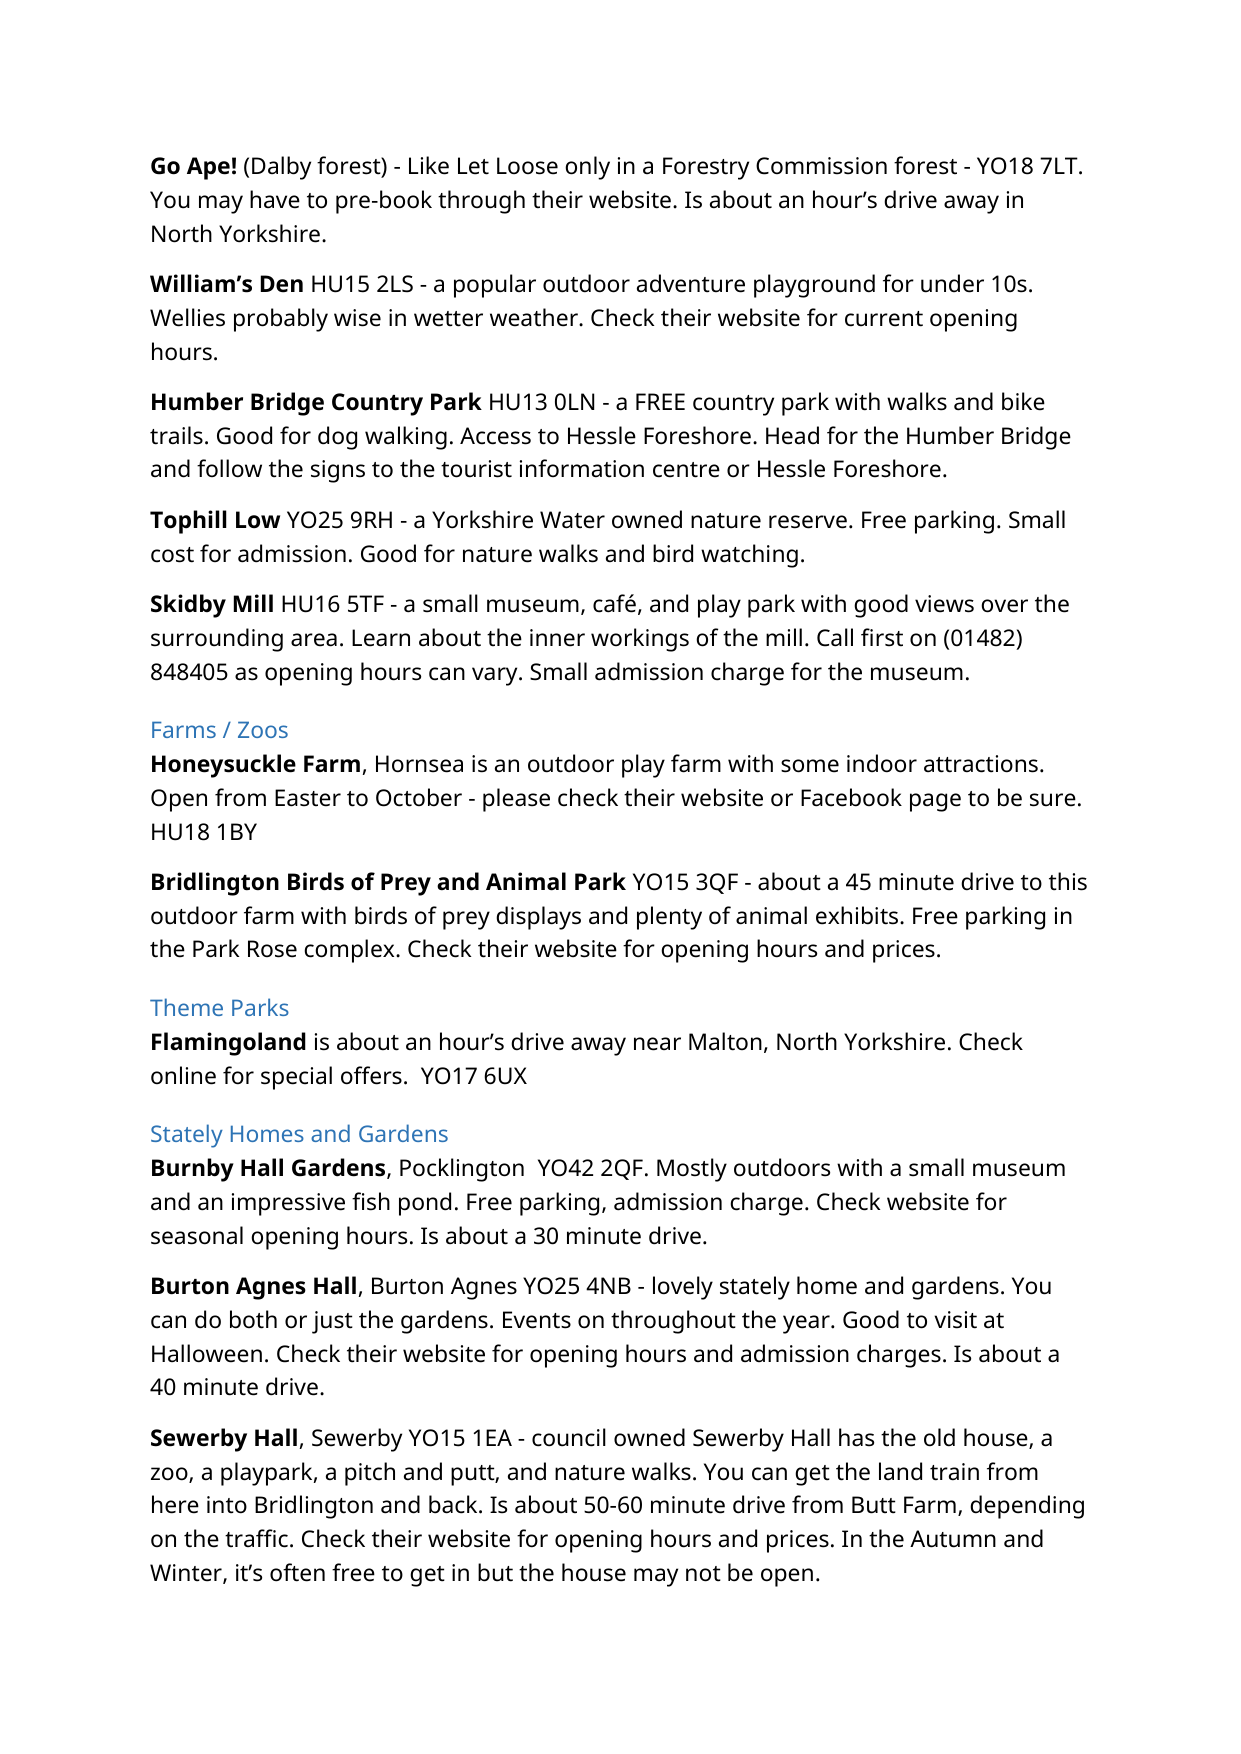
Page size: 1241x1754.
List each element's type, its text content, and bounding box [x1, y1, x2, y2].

subtitle Farms / Zoos [150, 714, 1090, 745]
text Bridlington Birds of Prey and Animal Park YO15 3QF - about a 45 minute drive to this outdoor farm with birds of prey displays and plenty of animal exhibits. Free parking in the Park Rose complex. Check their website for opening hours and prices. [150, 866, 1090, 964]
text William’s Den HU15 2LS - a popular outdoor adventure playground for under 10s. Wellies probably wise in wetter weather. Check their website for current opening hours. [150, 268, 1090, 367]
subtitle Theme Parks [150, 992, 1090, 1023]
text Flamingoland is about an hour’s drive away near Malton, North Yorkshire. Check online for special offers. YO17 6UX [150, 1026, 1090, 1091]
text Sewerby Hall, Sewerby YO15 1EA - council owned Sewerby Hall has the old house, a zoo, a playpark, a pitch and putt, and nature walks. You can get the land train from here into Bridlington and back. Is about 50-60 minute drive from Butt Farm, depending on the traffic. Check their website for opening hours and prices. In the Autumn and Winter, it’s often free to get in but the house may not be open. [150, 1422, 1090, 1588]
text Skidby Mill HU16 5TF - a small museum, café, and play park with good views over the surrounding area. Learn about the inner workings of the mill. Call first on (01482) 848405 as opening hours can vary. Small admission charge for the museum. [150, 588, 1090, 687]
text Burton Agnes Hall, Burton Agnes YO25 4NB - lovely stately home and gardens. You can do both or just the gardens. Events on throughout the year. Good to visit at Halloween. Check their website for opening hours and admission charges. Is about a 40 minute drive. [150, 1270, 1090, 1402]
text Humber Bridge Country Park HU13 0LN - a FREE country park with walks and bike trails. Good for dog walking. Access to Hessle Foreshore. Head for the Humber Bridge and follow the signs to the tourist information centre or Hessle Foreshore. [150, 386, 1090, 484]
text Honeysuckle Farm, Hornsea is an outdoor play farm with some indoor attractions. Open from Easter to October - please check their website or Facebook page to be sure. HU18 1BY [150, 748, 1090, 847]
subtitle Stately Homes and Gardens [150, 1118, 1090, 1149]
text Burnby Hall Gardens, Pocklington YO42 2QF. Mostly outdoors with a small museum and an impressive fish pond. Free parking, admission charge. Check website for seasonal opening hours. Is about a 30 minute drive. [150, 1152, 1090, 1251]
text Go Ape! (Dalby forest) - Like Let Loose only in a Forestry Commission forest - YO18 7LT. You may have to pre-book through their website. Is about an hour’s drive away in North Yorkshire. [150, 150, 1090, 249]
text Tophill Low YO25 9RH - a Yorkshire Water owned nature reserve. Free parking. Small cost for admission. Good for nature walks and bird watching. [150, 504, 1090, 569]
